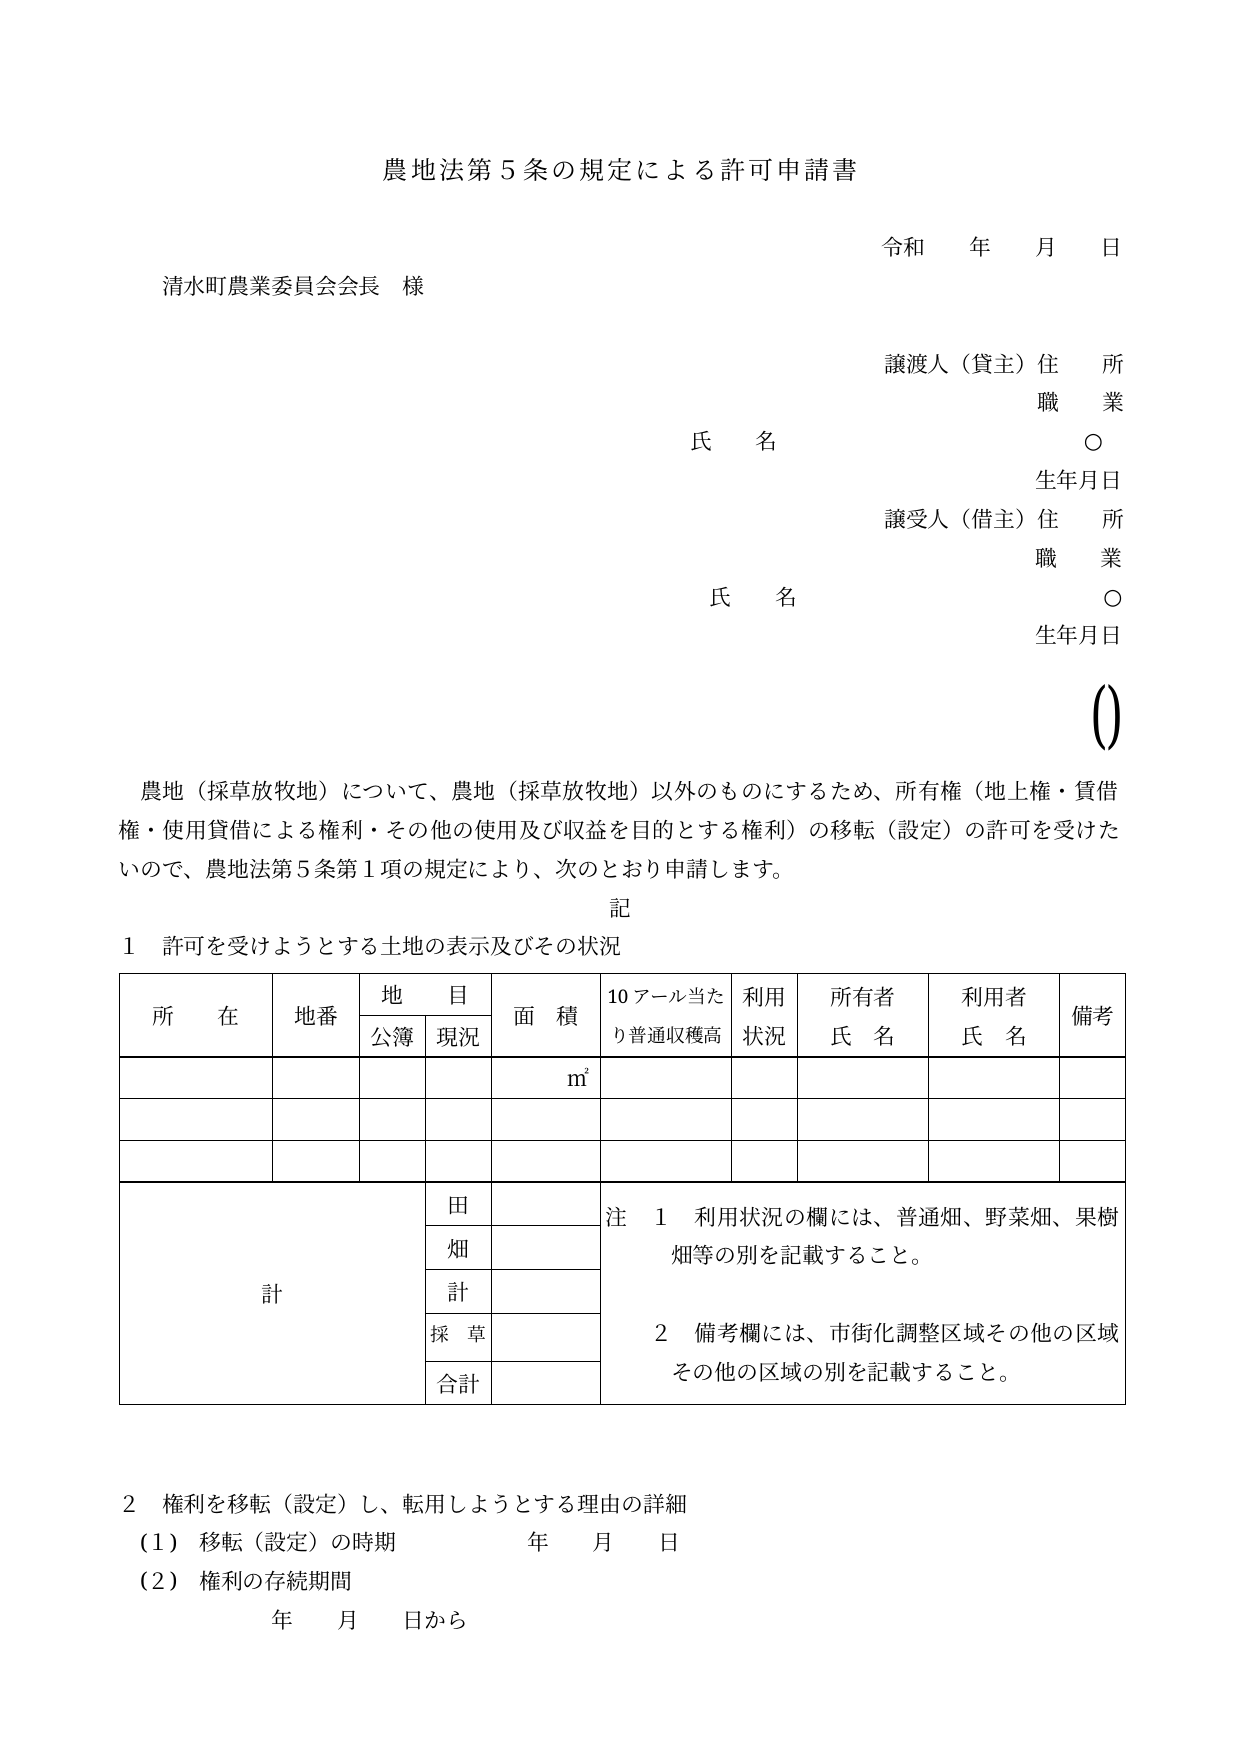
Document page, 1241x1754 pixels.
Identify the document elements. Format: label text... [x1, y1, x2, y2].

table_cell [732, 1141, 797, 1181]
table_cell [1060, 1141, 1125, 1181]
text ２ 権利を移転（設定）し、転用しようとする理由の詳細 [118, 1483, 1122, 1522]
table_cell [360, 1141, 425, 1181]
table_cell [732, 1099, 797, 1140]
table_cell [273, 1058, 359, 1098]
table_cell [120, 1141, 272, 1181]
subtitle 記 [118, 887, 1122, 926]
table_cell [601, 1058, 731, 1098]
text 職 業 [118, 537, 1122, 576]
table_cell [601, 1141, 731, 1181]
table_cell [426, 1099, 491, 1140]
text 生年月日 [118, 615, 1122, 654]
text 職 業 [118, 382, 1124, 421]
table_cell [492, 1183, 600, 1225]
table_cell [929, 1141, 1059, 1181]
table_cell 田 [426, 1183, 491, 1225]
table_header 所有者 氏 名 [798, 974, 928, 1056]
table_cell [120, 1099, 272, 1140]
table_cell 畑 [426, 1226, 491, 1269]
table_cell [601, 1099, 731, 1140]
text 氏 名 印 [118, 421, 1124, 460]
text (２) 権利の存続期間 [118, 1561, 1122, 1600]
table_header 利用 状況 [732, 974, 797, 1056]
table_cell [492, 1099, 600, 1140]
table_header 10アール当たり普通収穫高 [601, 974, 731, 1056]
table_cell [1060, 1058, 1125, 1098]
text 生年月日 [118, 460, 1122, 498]
table_cell [492, 1141, 600, 1181]
table_header 面 積 [492, 974, 600, 1056]
text (法人の場合は、主たる事務所の所在地、業務の内容、名称及び代表者の氏名) [118, 654, 1122, 771]
table_cell 合計 [426, 1362, 491, 1404]
text 譲受人（借主）住 所 [118, 498, 1124, 537]
table_cell [120, 1058, 272, 1098]
text 譲渡人（貸主）住 所 [118, 343, 1124, 382]
table_cell [798, 1141, 928, 1181]
table_cell 採 草 放牧地 [426, 1314, 491, 1361]
table_cell [492, 1314, 600, 1361]
table_cell [273, 1099, 359, 1140]
table_cell [929, 1099, 1059, 1140]
table_cell 計 [120, 1183, 425, 1404]
text 農地（採草放牧地）について、農地（採草放牧地）以外のものにするため、所有権（地上権・賃借権・使用貸借による権利・その他の使用及び収益を目的とする権利）の移転（設定）の許可を受けたいので、農地法第５条第１項の規定により、次のとおり申請します。 [118, 771, 1122, 887]
table_cell [492, 1270, 600, 1313]
text 農業委員会会長 様 [118, 265, 1122, 304]
text 農地法第５条の規定による許可申請書 [118, 149, 1122, 188]
text 年 月 日から [118, 1600, 1122, 1638]
table_cell 注 １ 利用状況の欄には、普通畑、野菜畑、果樹畑等の別を記載すること。 ２ 備考欄には、市街化調整区域その他の区域その他の区域の別を記載すること。 [601, 1183, 1125, 1404]
table_cell ㎡ [492, 1058, 600, 1098]
table_header 所 在 [120, 974, 272, 1056]
table_cell [798, 1099, 928, 1140]
table_cell [426, 1058, 491, 1098]
table_header 備考 [1060, 974, 1125, 1056]
table_cell [273, 1141, 359, 1181]
table_header 地番 [273, 974, 359, 1056]
table_cell [360, 1058, 425, 1098]
table_cell 計 [426, 1270, 491, 1313]
table_header 地 目 [360, 974, 491, 1015]
table_cell [492, 1226, 600, 1269]
table_cell [732, 1058, 797, 1098]
table_cell [360, 1099, 425, 1140]
table_cell [929, 1058, 1059, 1098]
text 氏 名 印 [118, 576, 1122, 615]
table_cell [492, 1362, 600, 1404]
table_cell [798, 1058, 928, 1098]
table_cell [1060, 1099, 1125, 1140]
table_cell [426, 1141, 491, 1181]
table_header 利用者 氏 名 [929, 974, 1059, 1056]
text (１) 移転（設定）の時期 年 月 日 [118, 1522, 1122, 1561]
text １ 許可を受けようとする土地の表示及びその状況 [118, 926, 1122, 965]
table_cell 公簿 [360, 1016, 425, 1056]
table_cell 現況 [426, 1016, 491, 1056]
text 令和 年 月 日 [118, 227, 1122, 265]
